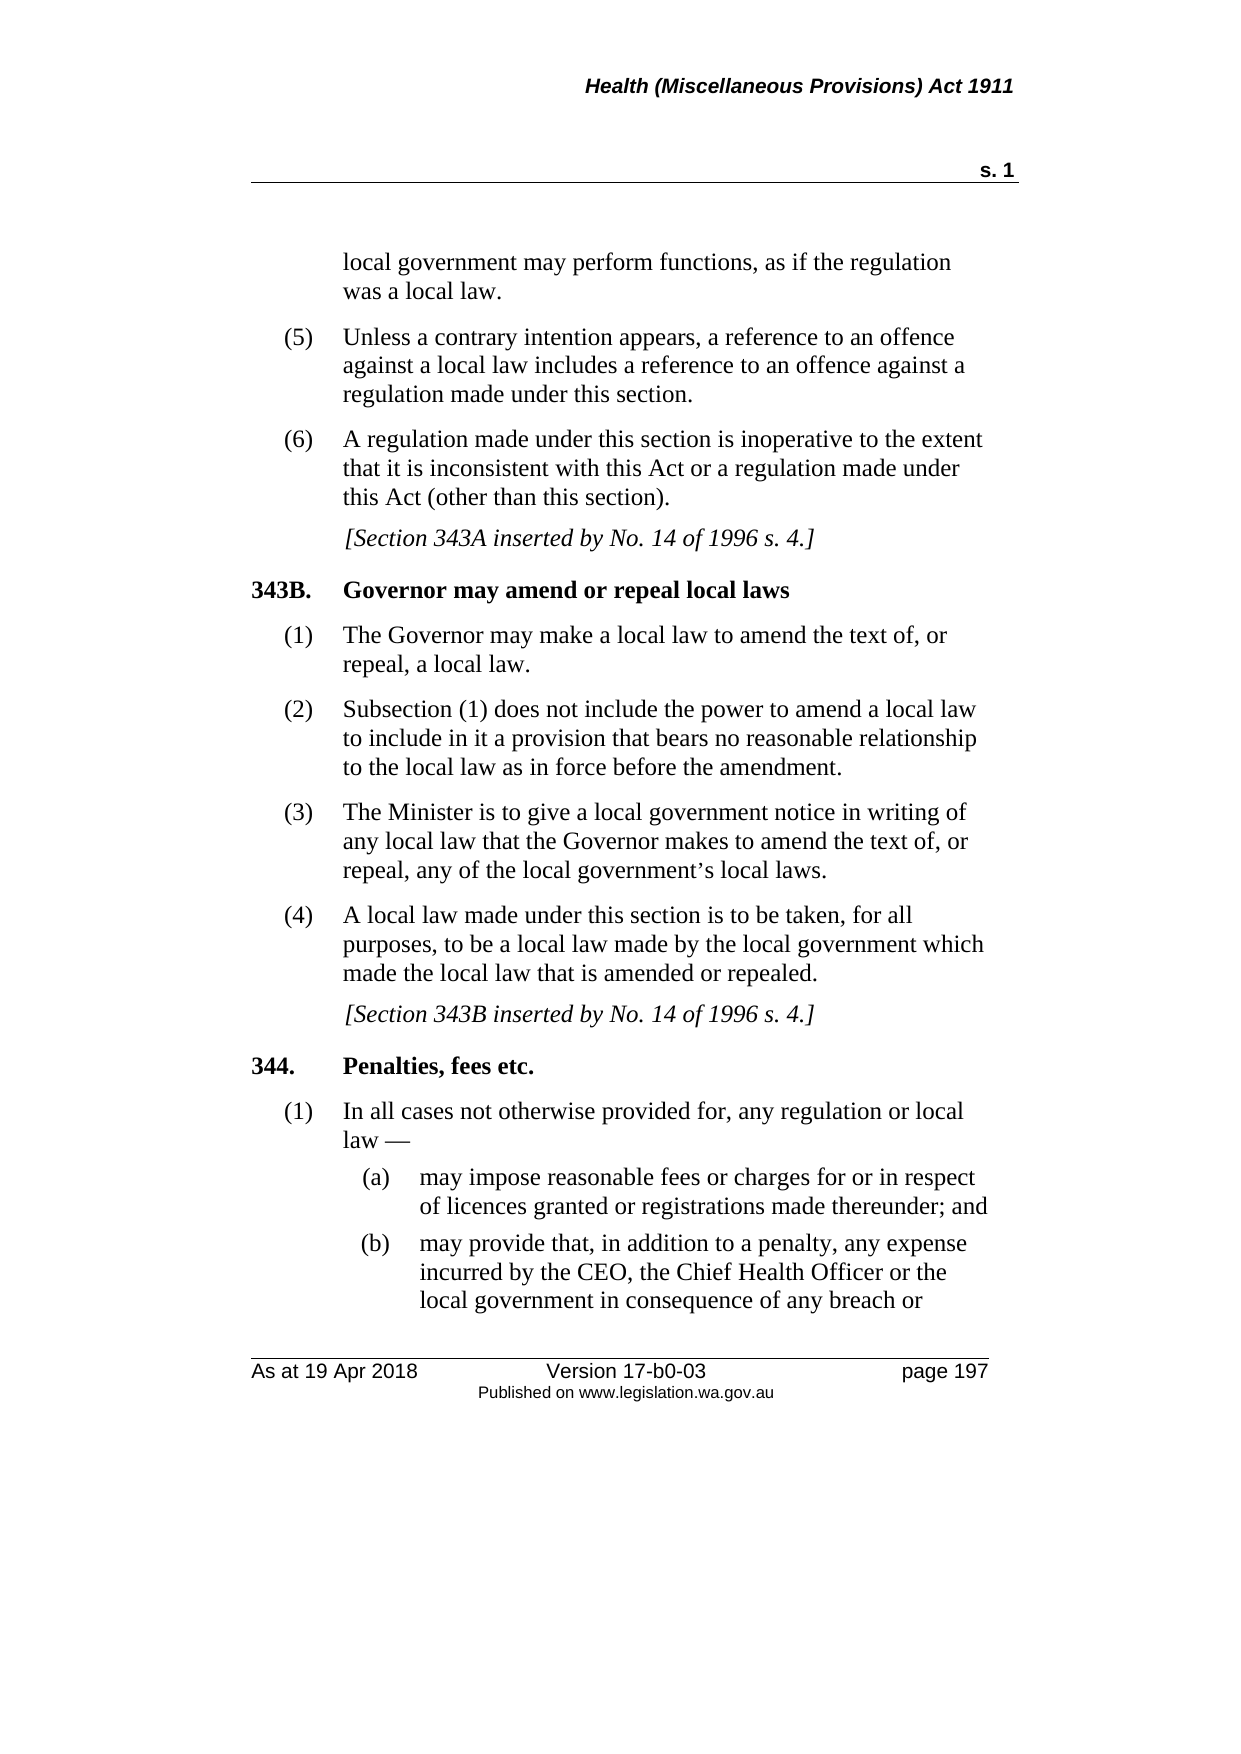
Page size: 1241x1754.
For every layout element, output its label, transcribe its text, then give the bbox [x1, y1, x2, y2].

text (1) In all cases not otherwise provided for, any regulation or local law — [251, 1096, 989, 1154]
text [251, 247, 989, 305]
text (a) may impose reasonable fees or charges for or in respect of licences granted or registrations made thereunder; and [251, 1162, 989, 1219]
subtitle 343B. Governor may amend or repeal local laws [251, 575, 989, 604]
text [251, 1228, 989, 1314]
text (4) A local law made under this section is to be taken, for all purposes, to be a local law made by the local government which made the local law that is amended or repealed. [251, 900, 989, 987]
text (6) A regulation made under this section is inoperative to the extent that it is inconsistent with this Act or a regulation made under this Act (other than this section). [251, 424, 989, 511]
text (2) Subsection (1) does not include the power to amend a local law to include in it a provision that bears no reasonable relationship to the local law as in force before the amendment. [251, 694, 989, 781]
text [Section 343A inserted by No. 14 of 1996 s. 4.] [251, 523, 989, 552]
text [Section 343B inserted by No. 14 of 1996 s. 4.] [251, 999, 989, 1028]
text (1) The Governor may make a local law to amend the text of, or repeal, a local law. [251, 620, 989, 678]
text (5) Unless a contrary intention appears, a reference to an offence against a local law includes a reference to an offence against a regulation made under this section. [251, 322, 989, 408]
subtitle 344. Penalties, fees etc. [251, 1051, 989, 1079]
text (3) The Minister is to give a local government notice in writing of any local law that the Governor makes to amend the text of, or repeal, any of the local government’s local laws. [251, 797, 989, 884]
